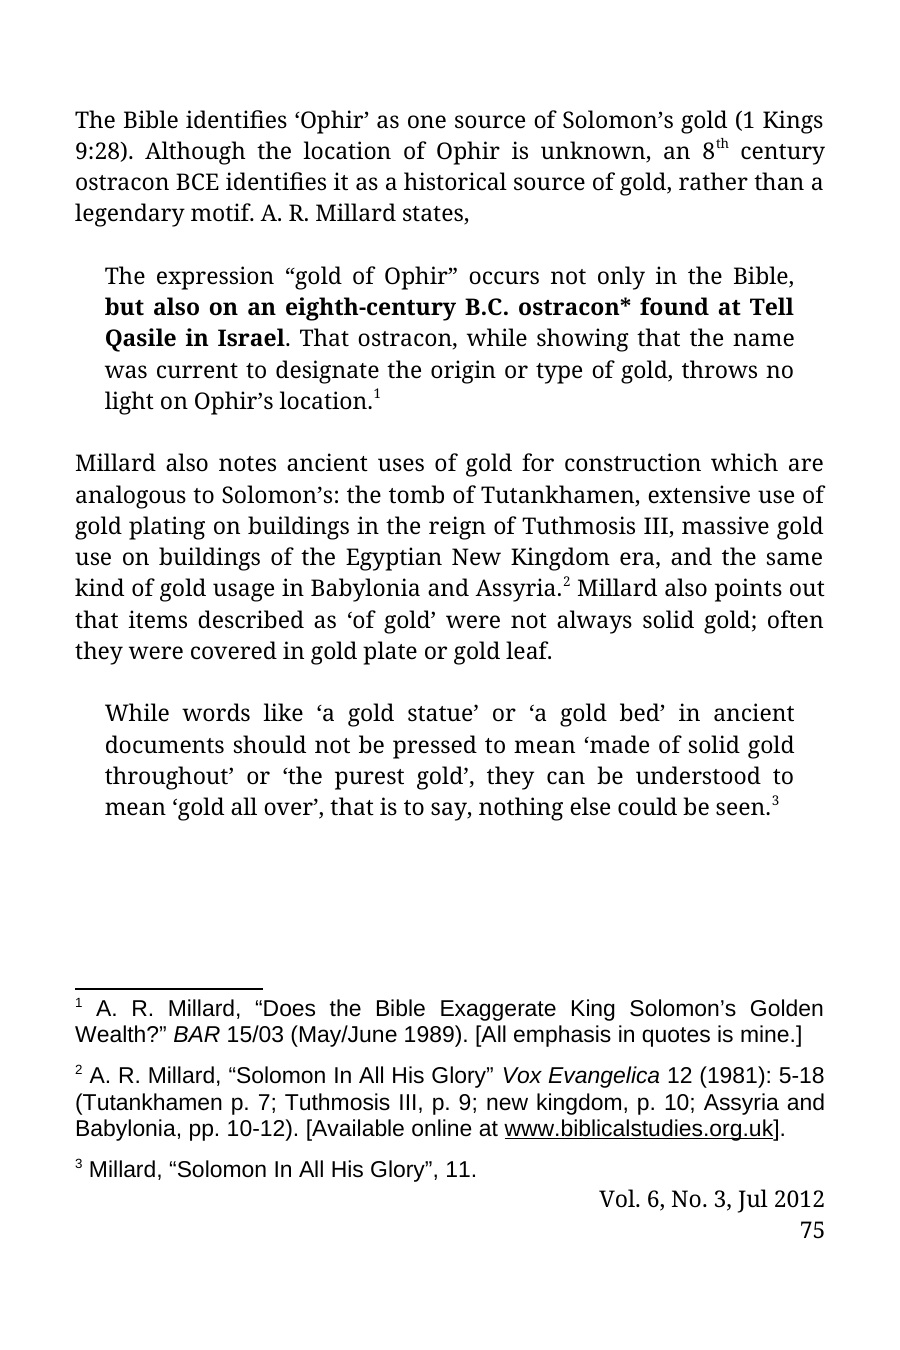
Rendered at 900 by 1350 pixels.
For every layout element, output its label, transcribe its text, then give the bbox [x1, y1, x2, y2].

text While words like ‘a gold statue’ or ‘a gold bed’ in ancient documents should not be pressed to mean ‘made of solid gold throughout’ or ‘the purest gold’, they can be understood to mean ‘gold all over’, that is to say, nothing else could be seen. [104, 697, 795, 822]
text The expression “gold of Ophir” occurs not only in the Bible, but also on an eighth-century B.C. ostracon* found at Tell Qasile in Israel. That ostracon, while showing that the name was current to designate the origin or type of gold, throws no light on Ophir’s location. [104, 260, 795, 416]
text The Bible identifies ‘Ophir’ as one source of Solomon’s gold (1 Kings 9:28). Although the location of Ophir is unknown, an 8th century ostracon BCE identifies it as a historical source of gold, rather than a legendary motif. A. R. Millard states, [75, 103, 825, 228]
text Millard also notes ancient uses of gold for construction which are analogous to Solomon’s: the tomb of Tutankhamen, extensive use of gold plating on buildings in the reign of Tuthmosis III, massive gold use on buildings of the Egyptian New Kingdom era, and the same kind of gold usage in Babylonia and Assyria. Millard also points out that items described as ‘of gold’ were not always solid gold; often they were covered in gold plate or gold leaf. [75, 447, 825, 666]
